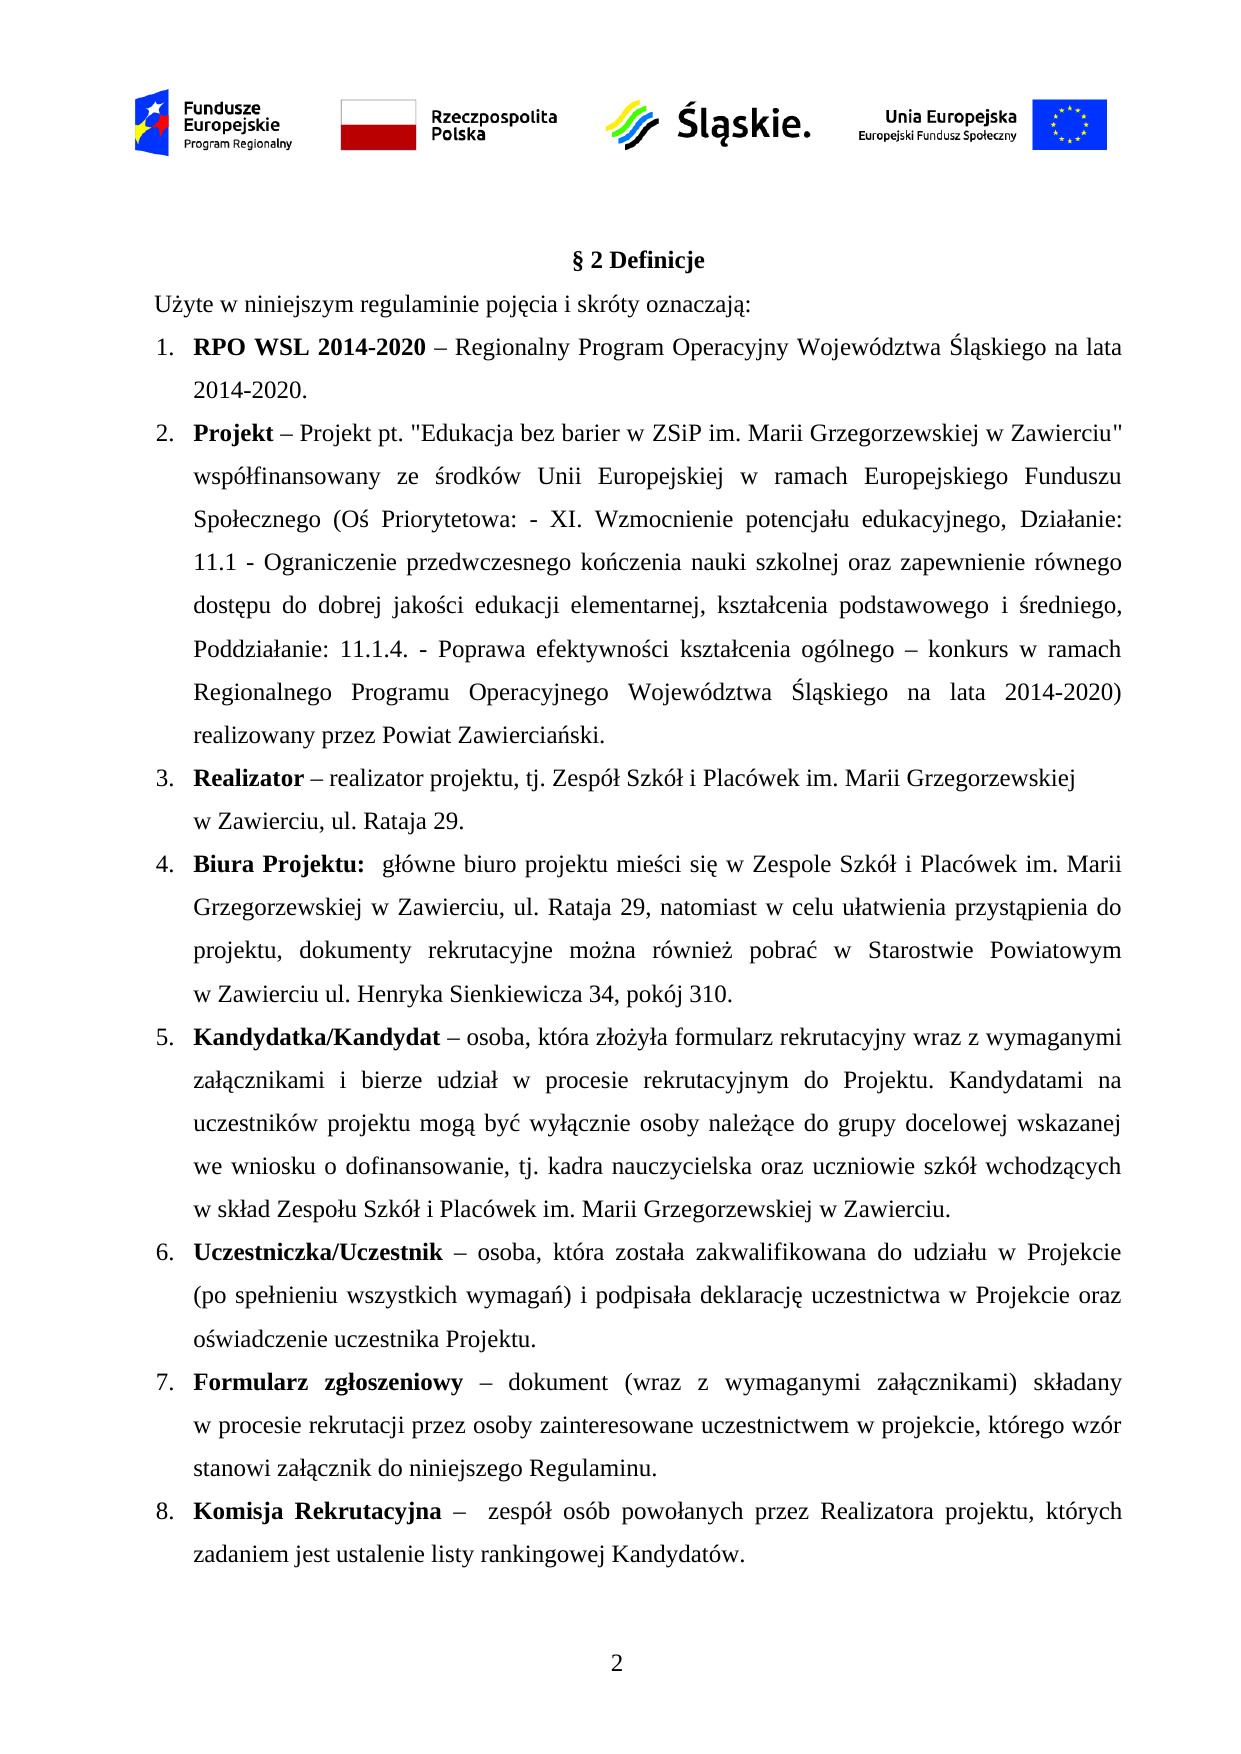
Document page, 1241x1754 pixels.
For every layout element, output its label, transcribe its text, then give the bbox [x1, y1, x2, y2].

list Użyte w niniejszym regulaminie pojęcia i skróty oznaczają: [154, 289, 1123, 317]
list Projekt – Projekt pt. "Edukacja bez barier w ZSiP im. Marii Grzegorzewskiej w Zawierciu" współfinansowany ze środków Unii Europejskiej w ramach Europejskiego Funduszu Społecznego (Oś Priorytetowa: - XI. Wzmocnienie potencjału edukacyjnego, Działanie: 11.1 - Ograniczenie przedwczesnego kończenia nauki szkolnej oraz zapewnienie równego dostępu do dobrej jakości edukacji elementarnej, kształcenia podstawowego i średniego, Poddziałanie: 11.1.4. - Poprawa efektywności kształcenia ogólnego – konkurs w ramach Regionalnego Programu Operacyjnego Województwa Śląskiego na lata 2014-2020) realizowany przez Powiat Zawierciański. [156, 418, 1123, 749]
list Kandydatka/Kandydat – osoba, która złożyła formularz rekrutacyjny wraz z wymaganymi załącznikami i bierze udział w procesie rekrutacyjnym do Projektu. Kandydatami na uczestników projektu mogą być wyłącznie osoby należące do grupy docelowej wskazanej we wniosku o dofinansowanie, tj. kadra nauczycielska oraz uczniowie szkół wchodzących w skład Zespołu Szkół i Placówek im. Marii Grzegorzewskiej w Zawierciu. [156, 1022, 1123, 1223]
list Komisja Rekrutacyjna – zespół osób powołanych przez Realizatora projektu, których zadaniem jest ustalenie listy rankingowej Kandydatów. [156, 1496, 1123, 1568]
list Uczestniczka/Uczestnik – osoba, która została zakwalifikowana do udziału w Projekcie (po spełnieniu wszystkich wymagań) i podpisała deklarację uczestnictwa w Projekcie oraz oświadczenie uczestnika Projektu. [156, 1237, 1123, 1352]
list Biura Projektu: główne biuro projektu mieści się w Zespole Szkół i Placówek im. Marii Grzegorzewskiej w Zawierciu, ul. Rataja 29, natomiast w celu ułatwienia przystąpienia do projektu, dokumenty rekrutacyjne można również pobrać w Starostwie Powiatowym w Zawierciu ul. Henryka Sienkiewicza 34, pokój 310. [156, 849, 1123, 1007]
list § 2 Definicje [154, 246, 1123, 274]
list Formularz zgłoszeniowy – dokument (wraz z wymaganymi załącznikami) składany w procesie rekrutacji przez osoby zainteresowane uczestnictwem w projekcie, którego wzór stanowi załącznik do niniejszego Regulaminu. [156, 1367, 1123, 1482]
list w Zawierciu, ul. Rataja 29. [193, 806, 1123, 835]
list RPO WSL 2014-2020 – Regionalny Program Operacyjny Województwa Śląskiego na lata 2014-2020. [156, 332, 1123, 404]
picture [118, 73, 1123, 172]
list Realizator – realizator projektu, tj. Zespół Szkół i Placówek im. Marii Grzegorzewskiej [156, 763, 1123, 792]
